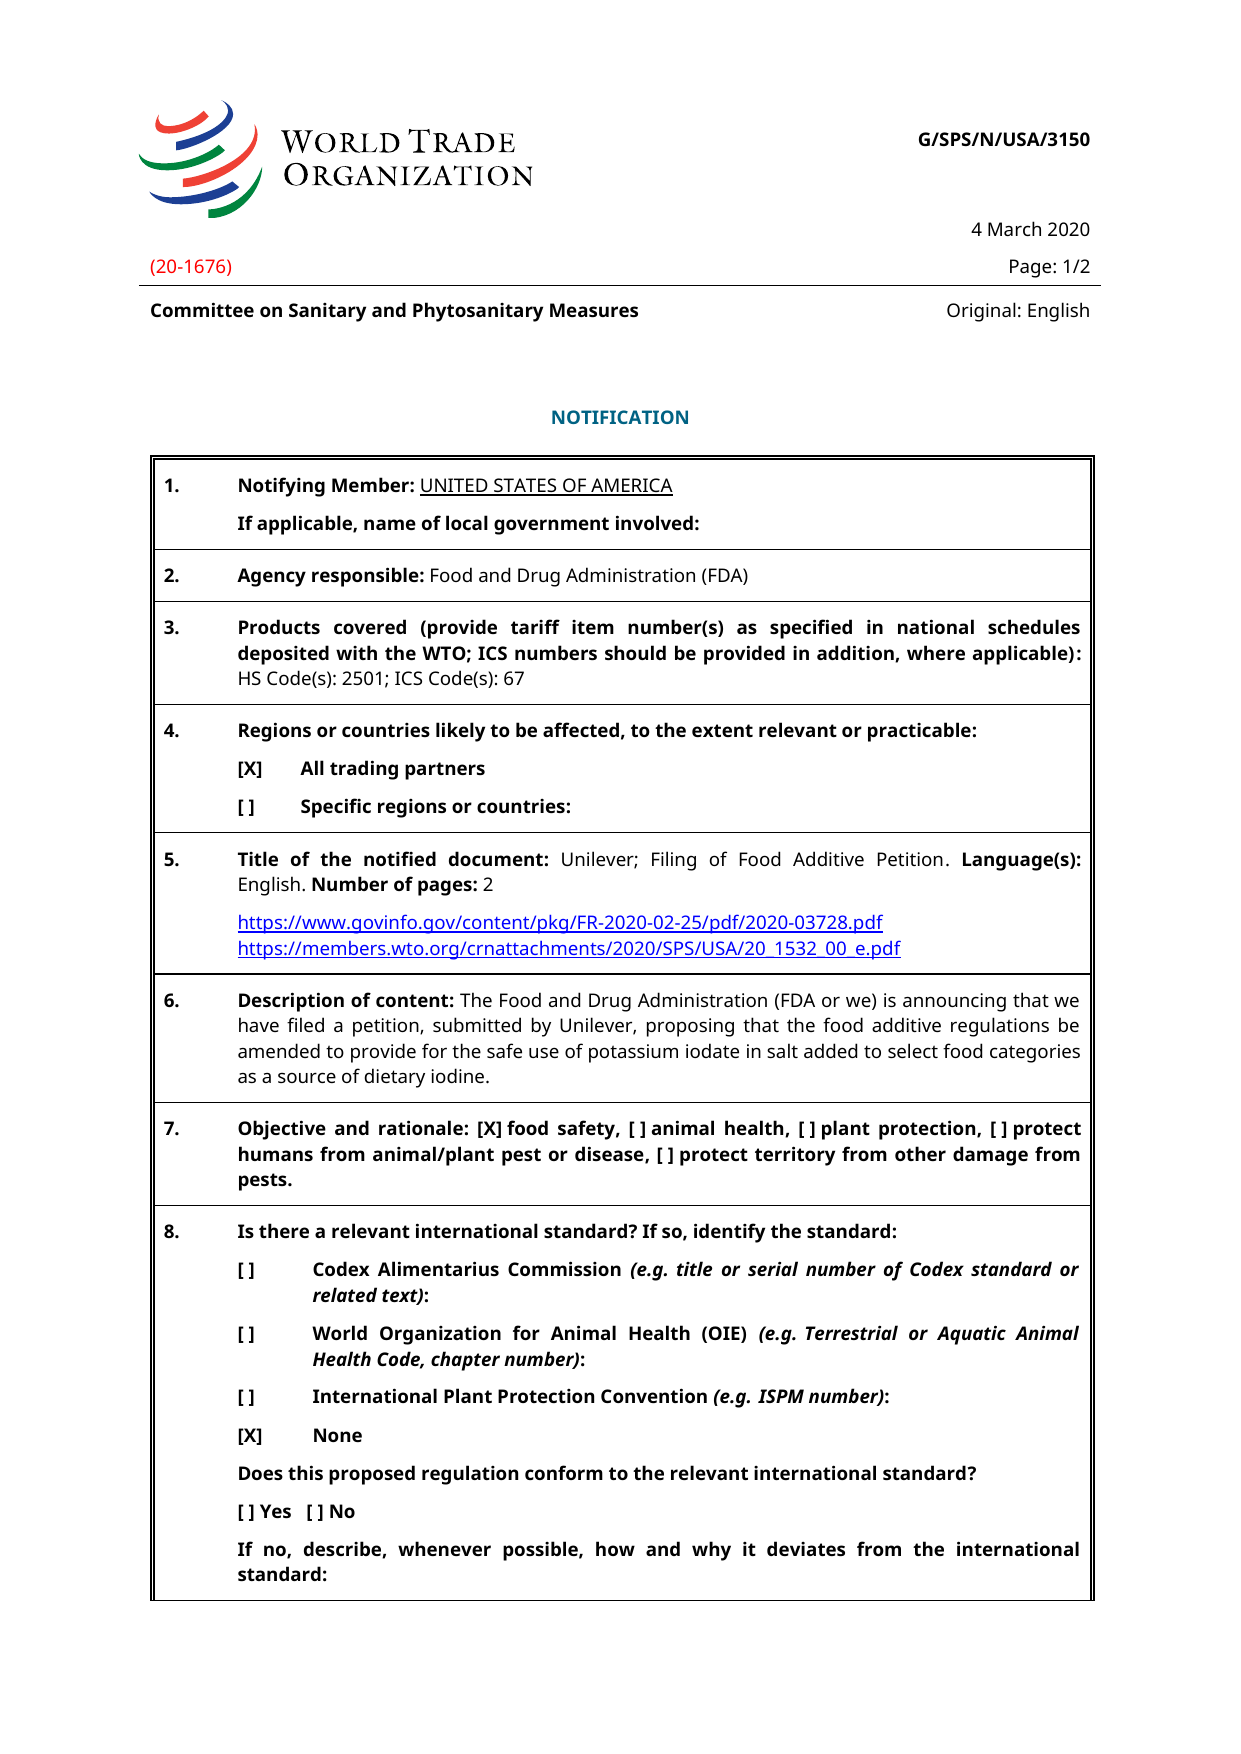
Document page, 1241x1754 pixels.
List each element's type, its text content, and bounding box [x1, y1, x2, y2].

table_cell 2. [155, 550, 226, 601]
table_cell Is there a relevant international standard? If so, identify the standard: [ ] Codex Alimentarius Commission (e.g. title or serial number of Codex standard or related text): [ ] World Organization for Animal Health (OIE) (e.g. Terrestrial or Aquatic Animal Health Code, chapter number): [ ] International Plant Protection Convention (e.g. ISPM number): [X] None Does this proposed regulation conform to the relevant international standard? [ ] Yes [ ] No If no, describe, whenever possible, how and why it deviates from the international standard: [226, 1206, 1090, 1599]
table_header Notifying Member: United States of America If applicable, name of local government involved: [226, 460, 1090, 548]
table_cell Agency responsible: Food and Drug Administration (FDA) [226, 550, 1090, 601]
table_cell Regions or countries likely to be affected, to the extent relevant or practicable: [X] All trading partners [ ] Specific regions or countries: [226, 705, 1090, 832]
table_header 1. [155, 460, 226, 548]
table_cell 3. [155, 602, 226, 704]
table_cell Products covered (provide tariff item number(s) as specified in national schedules deposited with the WTO; ICS numbers should be provided in addition, where applicable): HS Code(s): 2501; ICS Code(s): 67 [226, 602, 1090, 704]
table_cell 5. [155, 833, 226, 973]
table_cell Objective and rationale: [X] food safety, [ ] animal health, [ ] plant protection, [ ] protect humans from animal/plant pest or disease, [ ] protect territory from other damage from pests. [226, 1103, 1090, 1205]
table_cell 4. [155, 705, 226, 832]
table_cell Title of the notified document: Unilever; Filing of Food Additive Petition. Language(s): English. Number of pages: 2 https://www.govinfo.gov/content/pkg/FR-2020-02-25/pdf/2020-03728.pdf https://members.wto.org/crnattachments/2020/SPS/USA/20_1532_00_e.pdf [226, 833, 1090, 973]
table_cell 7. [155, 1103, 226, 1205]
table_cell Description of content: The Food and Drug Administration (FDA or we) is announcing that we have filed a petition, submitted by Unilever, proposing that the food additive regulations be amended to provide for the safe use of potassium iodate in salt added to select food categories as a source of dietary iodine. [226, 975, 1090, 1102]
table_cell 6. [155, 975, 226, 1102]
table_cell 8. [155, 1206, 226, 1599]
title NOTIFICATION [150, 405, 1090, 430]
